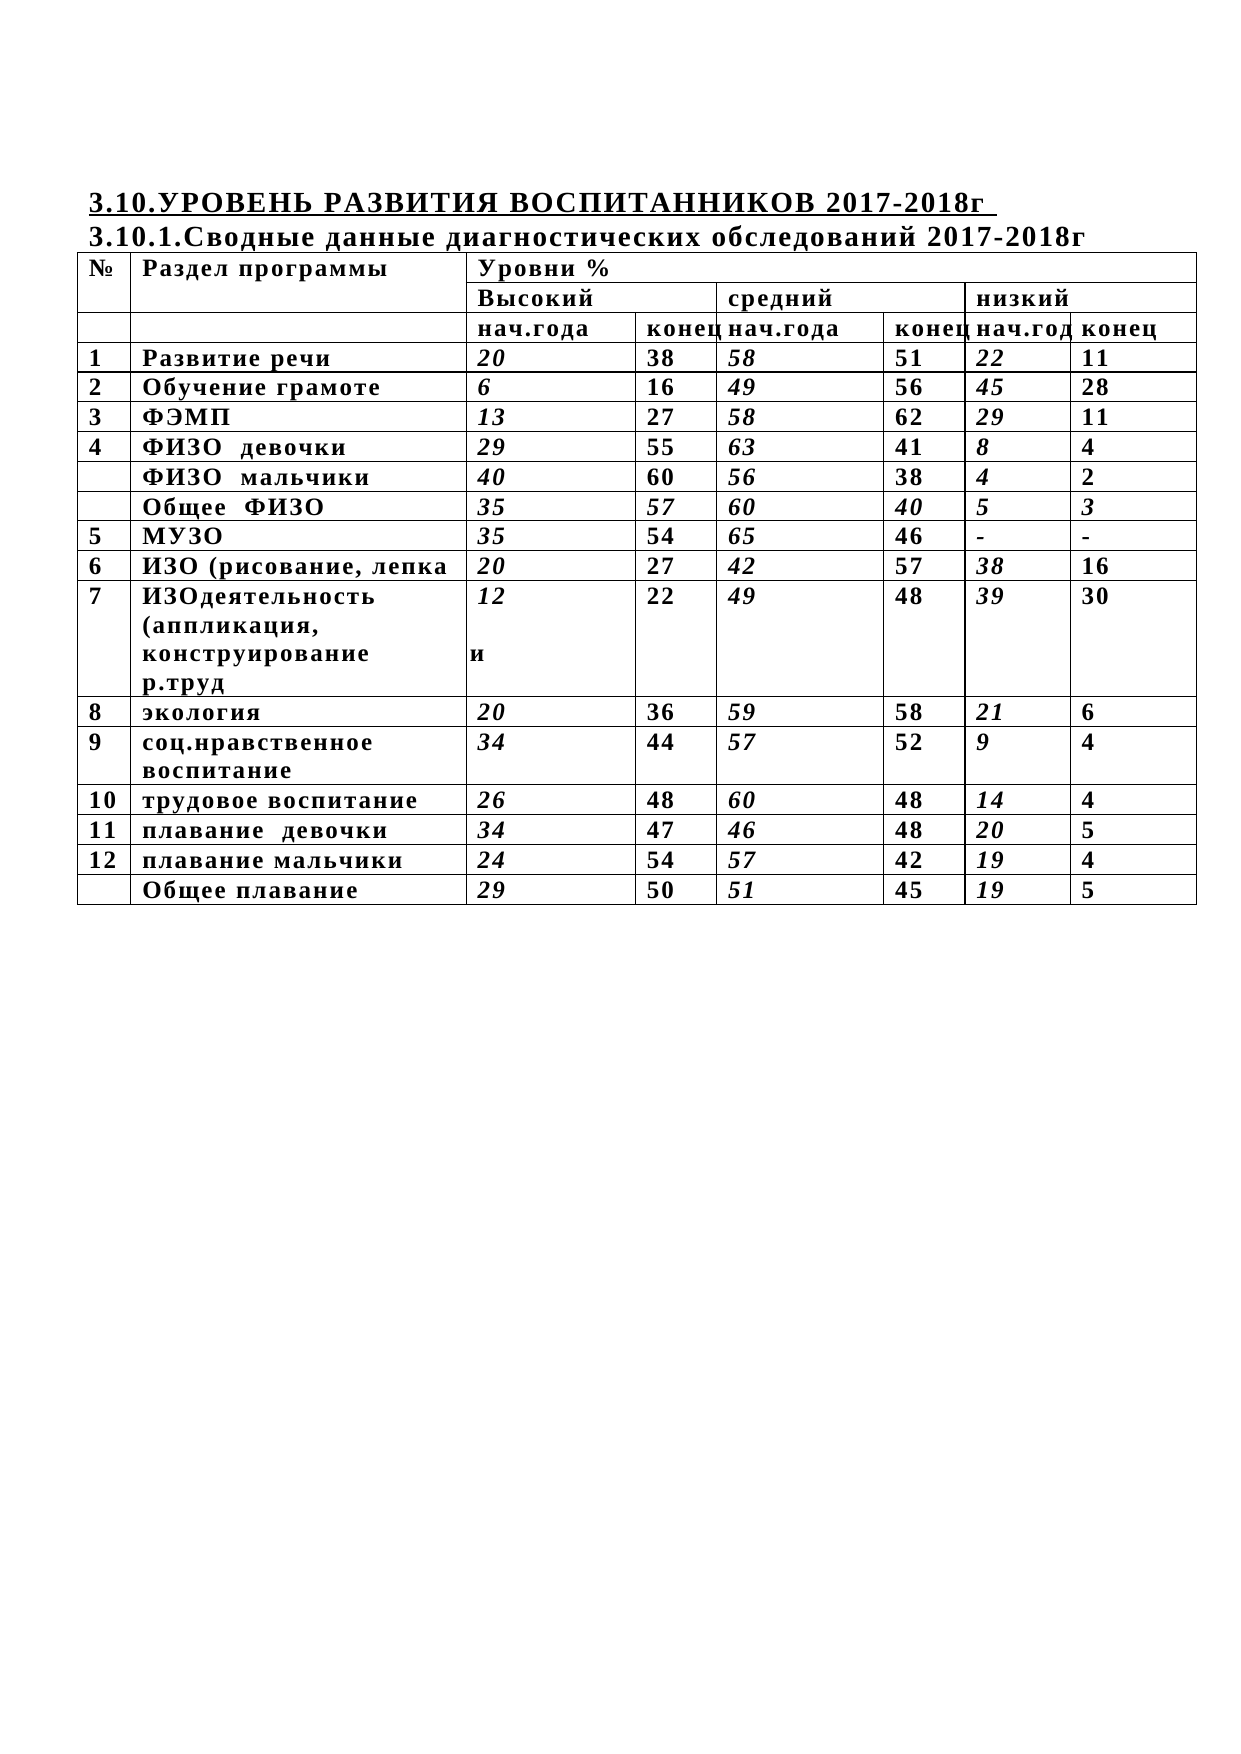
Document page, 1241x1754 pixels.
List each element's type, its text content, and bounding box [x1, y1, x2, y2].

table_cell 12 [78, 845, 130, 874]
table_cell 8 [78, 697, 130, 726]
table_cell 34 [467, 815, 635, 844]
table_cell 57 [636, 492, 716, 520]
table_cell 57 [884, 551, 964, 580]
table_cell - [1071, 521, 1196, 550]
table_cell 9 [966, 727, 1070, 784]
table_cell [78, 492, 130, 520]
table_cell 26 [467, 785, 635, 814]
table_cell 42 [717, 551, 883, 580]
table_cell 16 [636, 373, 716, 401]
table_cell Развитие речи [131, 343, 466, 371]
table_cell 39 [966, 581, 1070, 696]
table_cell 5 [1071, 875, 1196, 903]
table_cell [78, 875, 130, 903]
table_cell 46 [884, 521, 964, 550]
table_cell 5 [966, 492, 1070, 520]
table_cell [131, 313, 466, 342]
table_cell 11 [78, 815, 130, 844]
table_cell 44 [636, 727, 716, 784]
table_cell 2 [1071, 462, 1196, 491]
table_cell 8 [966, 432, 1070, 461]
table_cell МУЗО [131, 521, 466, 550]
table_cell 20 [467, 697, 635, 726]
table_cell 20 [467, 343, 635, 371]
table_cell конец [636, 313, 716, 342]
table_cell 34 [467, 727, 635, 784]
table_header Раздел программы [131, 253, 466, 312]
table_cell 48 [884, 785, 964, 814]
table_cell 60 [717, 492, 883, 520]
table_cell 19 [966, 845, 1070, 874]
table_cell 65 [717, 521, 883, 550]
table_cell ИЗОдеятельность (аппликация, конструирование и р.труд [131, 581, 466, 696]
table_cell 40 [884, 492, 964, 520]
table_cell 50 [636, 875, 716, 903]
table_cell 46 [717, 815, 883, 844]
table_cell 12 [467, 581, 635, 696]
table_cell 6 [1071, 697, 1196, 726]
table_cell 35 [467, 492, 635, 520]
table_cell конец [1071, 313, 1196, 342]
table_cell трудовое воспитание [131, 785, 466, 814]
table_cell 4 [1071, 845, 1196, 874]
table_cell 20 [966, 815, 1070, 844]
table_cell 14 [966, 785, 1070, 814]
table_cell 4 [1071, 432, 1196, 461]
table_cell 54 [636, 845, 716, 874]
text 3.10.УРОВЕНЬ РАЗВИТИЯ ВОСПИТАННИКОВ 2017-2018г [89, 185, 1181, 219]
table_cell [78, 313, 130, 342]
table_cell 41 [884, 432, 964, 461]
table_cell 4 [78, 432, 130, 461]
table_cell 9 [78, 727, 130, 784]
table_cell 62 [884, 402, 964, 431]
table_cell 57 [717, 727, 883, 784]
table_cell 22 [636, 581, 716, 696]
table_cell 48 [636, 785, 716, 814]
table_cell 49 [717, 373, 883, 401]
table_cell 47 [636, 815, 716, 844]
table_cell Высокий [467, 283, 716, 312]
table_cell 56 [884, 373, 964, 401]
table_cell 48 [884, 815, 964, 844]
table_cell 38 [636, 343, 716, 371]
table_cell 3 [1071, 492, 1196, 520]
table_cell 49 [717, 581, 883, 696]
table_cell 52 [884, 727, 964, 784]
table_cell ФИЗО девочки [131, 432, 466, 461]
table_cell 29 [467, 432, 635, 461]
table_cell 27 [636, 402, 716, 431]
table_cell Общее ФИЗО [131, 492, 466, 520]
table_cell ИЗО (рисование, лепка [131, 551, 466, 580]
table_cell конец [884, 313, 964, 342]
table_cell 7 [78, 581, 130, 696]
table_cell соц.нравственное воспитание [131, 727, 466, 784]
table_cell 60 [636, 462, 716, 491]
table_cell 45 [966, 373, 1070, 401]
table_cell 16 [1071, 551, 1196, 580]
table_cell 29 [966, 402, 1070, 431]
table_cell 27 [636, 551, 716, 580]
table_cell 6 [467, 373, 635, 401]
table_cell 2 [78, 373, 130, 401]
table_cell средний [717, 283, 964, 312]
table_cell 56 [717, 462, 883, 491]
table_cell 10 [78, 785, 130, 814]
table_cell нач.год [966, 313, 1070, 342]
table_cell 11 [1071, 343, 1196, 371]
table_cell 35 [467, 521, 635, 550]
table_cell 63 [717, 432, 883, 461]
table_cell 3 [78, 402, 130, 431]
table_cell 40 [467, 462, 635, 491]
table_header Уровни % [467, 253, 1196, 282]
table_cell - [966, 521, 1070, 550]
table_cell 59 [717, 697, 883, 726]
table_cell 36 [636, 697, 716, 726]
table_cell 58 [717, 402, 883, 431]
table_cell 29 [467, 875, 635, 903]
table_cell 5 [78, 521, 130, 550]
table_cell 5 [1071, 815, 1196, 844]
table_cell плавание мальчики [131, 845, 466, 874]
text 3.10.1.Сводные данные диагностических обследований 2017-2018г [89, 219, 1181, 252]
table_cell 38 [966, 551, 1070, 580]
table_header № [78, 253, 130, 312]
table_cell 24 [467, 845, 635, 874]
table_cell [78, 462, 130, 491]
table_cell 45 [884, 875, 964, 903]
table_cell 30 [1071, 581, 1196, 696]
table_cell 54 [636, 521, 716, 550]
table_cell 21 [966, 697, 1070, 726]
table_cell 13 [467, 402, 635, 431]
table_cell 57 [717, 845, 883, 874]
table_cell ФЭМП [131, 402, 466, 431]
table_cell 42 [884, 845, 964, 874]
table_cell 6 [78, 551, 130, 580]
table_cell 20 [467, 551, 635, 580]
table_cell 11 [1071, 402, 1196, 431]
table_cell низкий [966, 283, 1196, 312]
table_cell 58 [884, 697, 964, 726]
table_cell 48 [884, 581, 964, 696]
table_cell 4 [1071, 727, 1196, 784]
table_cell 55 [636, 432, 716, 461]
table_cell 38 [884, 462, 964, 491]
table_cell 4 [966, 462, 1070, 491]
table_cell 1 [78, 343, 130, 371]
table_cell нач.года [717, 313, 883, 342]
table_cell плавание девочки [131, 815, 466, 844]
table_cell ФИЗО мальчики [131, 462, 466, 491]
table_cell 19 [966, 875, 1070, 903]
table_cell 60 [717, 785, 883, 814]
table_cell экология [131, 697, 466, 726]
table_cell 4 [1071, 785, 1196, 814]
table_cell 51 [884, 343, 964, 371]
table_cell нач.года [467, 313, 635, 342]
table_cell Общее плавание [131, 875, 466, 903]
table_cell 22 [966, 343, 1070, 371]
table_cell 28 [1071, 373, 1196, 401]
table_cell Обучение грамоте [131, 373, 466, 401]
table_cell 51 [717, 875, 883, 903]
table_cell 58 [717, 343, 883, 371]
